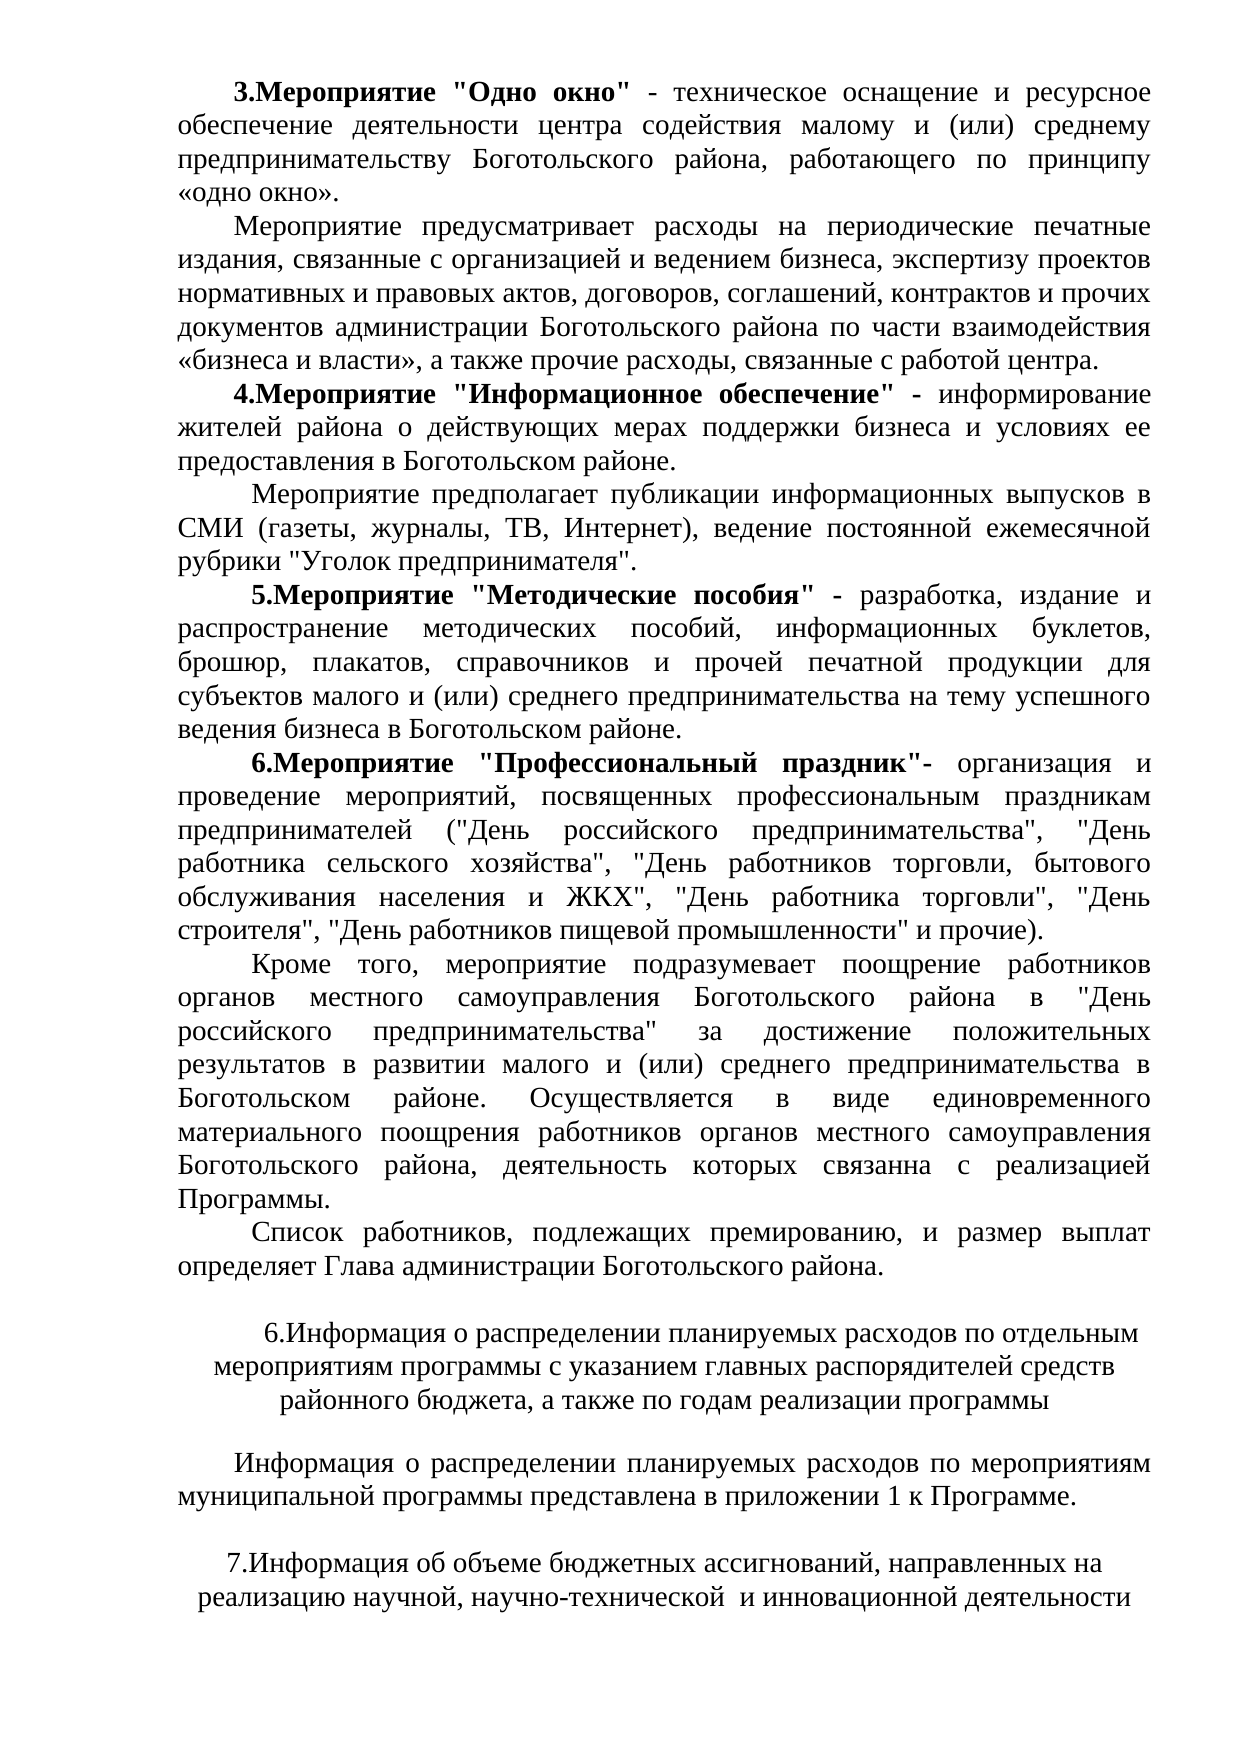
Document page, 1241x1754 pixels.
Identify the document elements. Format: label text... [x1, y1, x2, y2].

text 6.Мероприятие "Профессиональный праздник"- организация и проведение мероприятий, посвященных профессиональным праздникам предпринимателей ("День российского предпринимательства", "День работника сельского хозяйства", "День работников торговли, бытового обслуживания населения и ЖКХ", "День работника торговли", "День строителя", "День работников пищевой промышленности" и прочие). [177, 745, 1152, 946]
text Список работников, подлежащих премированию, и размер выплат определяет Глава администрации Боготольского района. [177, 1214, 1152, 1281]
text 3.Мероприятие "Одно окно" - техническое оснащение и ресурсное обеспечение деятельности центра содействия малому и (или) среднему предпринимательству Боготольского района, работающего по принципу «одно окно». [177, 74, 1152, 208]
text 6.Информация о распределении планируемых расходов по отдельным мероприятиям программы с указанием главных распорядителей средств районного бюджета, а также по годам реализации программы [177, 1315, 1152, 1416]
text 4.Мероприятие "Информационное обеспечение" - информирование жителей района о действующих мерах поддержки бизнеса и условиях ее предоставления в Боготольском районе. [177, 376, 1152, 476]
text 5.Мероприятие "Методические пособия" - разработка, издание и распространение методических пособий, информационных буклетов, брошюр, плакатов, справочников и прочей печатной продукции для субъектов малого и (или) среднего предпринимательства на тему успешного ведения бизнеса в Боготольском районе. [177, 577, 1152, 745]
text Мероприятие предусматривает расходы на периодические печатные издания, связанные с организацией и ведением бизнеса, экспертизу проектов нормативных и правовых актов, договоров, соглашений, контрактов и прочих документов администрации Боготольского района по части взаимодействия «бизнеса и власти», а также прочие расходы, связанные с работой центра. [177, 208, 1152, 376]
text Мероприятие предполагает публикации информационных выпусков в СМИ (газеты, журналы, ТВ, Интернет), ведение постоянной ежемесячной рубрики "Уголок предпринимателя". [177, 476, 1152, 577]
text Кроме того, мероприятие подразумевает поощрение работников органов местного самоуправления Боготольского района в "День российского предпринимательства" за достижение положительных результатов в развитии малого и (или) среднего предпринимательства в Боготольском районе. Осуществляется в виде единовременного материального поощрения работников органов местного самоуправления Боготольского района, деятельность которых связанна с реализацией Программы. [177, 946, 1152, 1214]
text Информация о распределении планируемых расходов по мероприятиям муниципальной программы представлена в приложении 1 к Программе. [177, 1445, 1152, 1512]
text 7.Информация об объеме бюджетных ассигнований, направленных на реализацию научной, научно-технической и инновационной деятельности [177, 1545, 1152, 1612]
